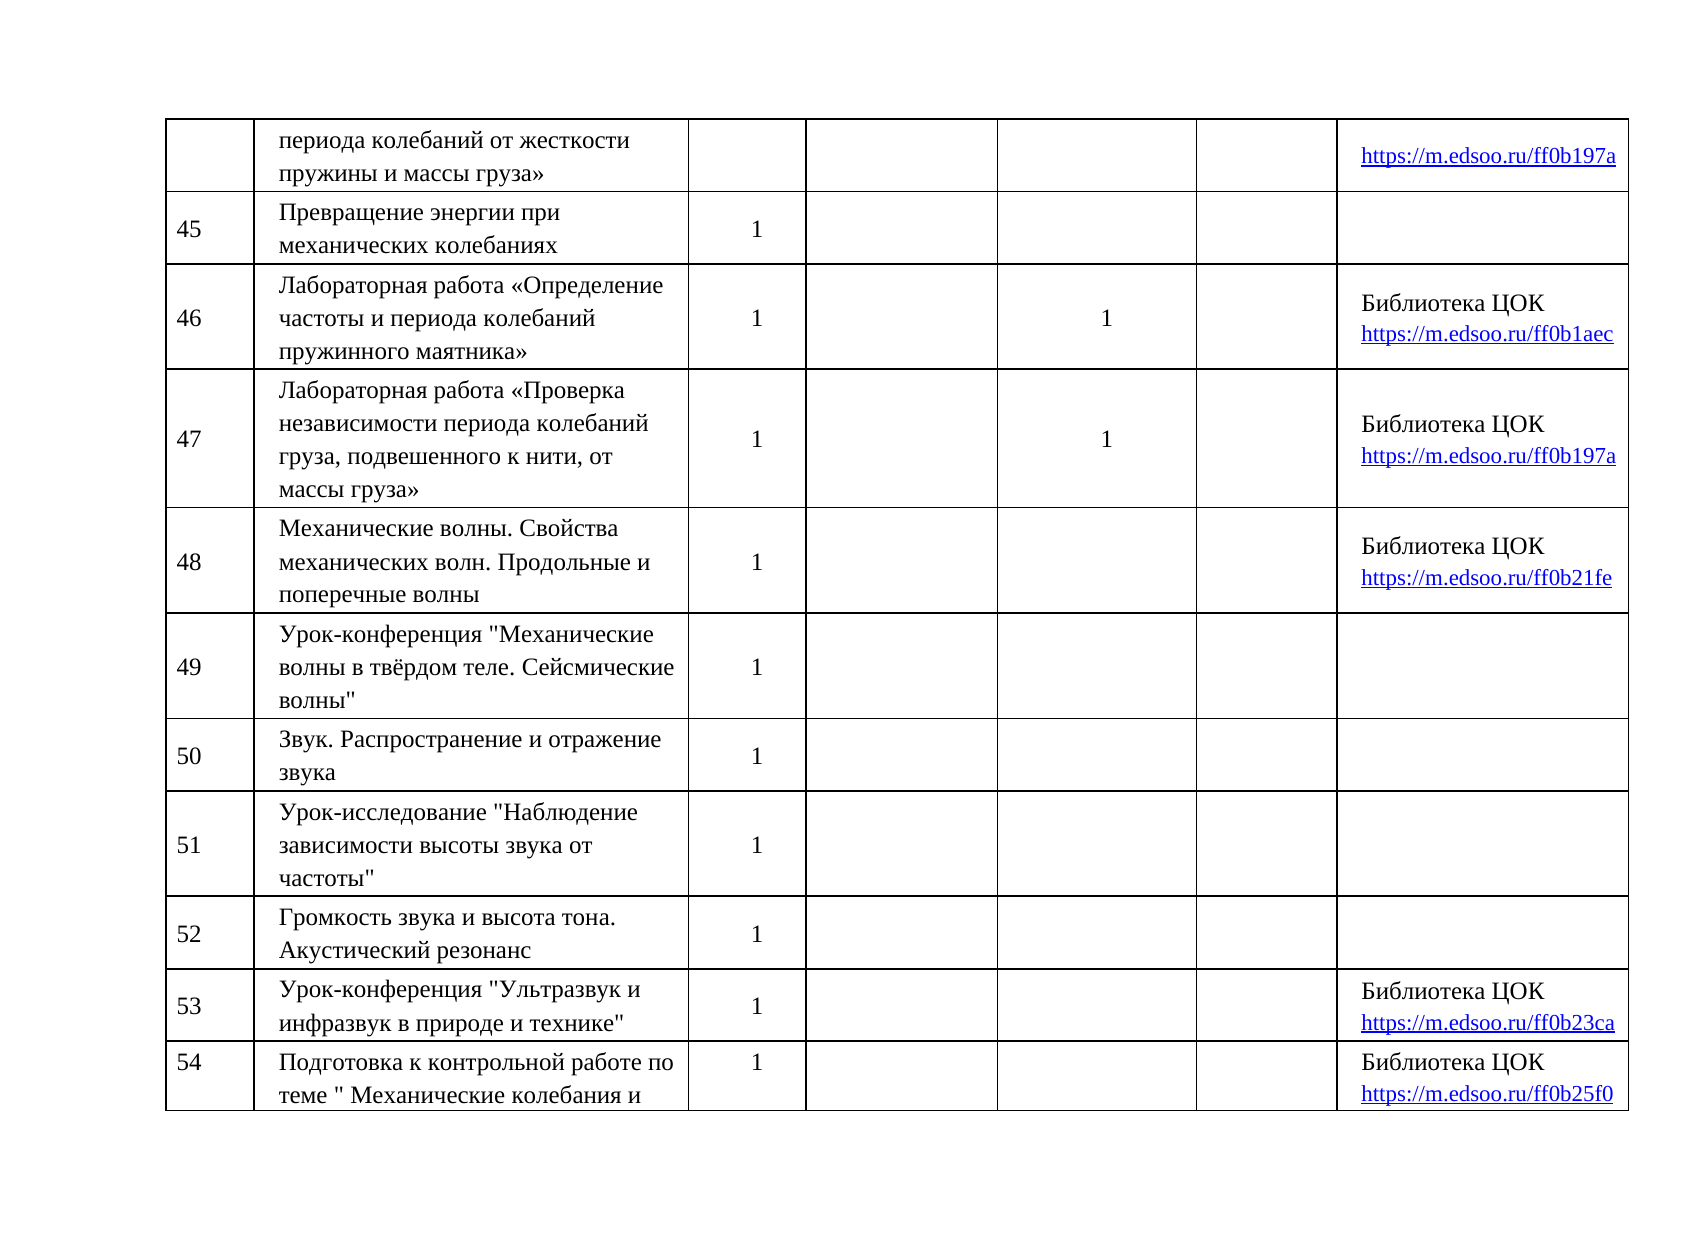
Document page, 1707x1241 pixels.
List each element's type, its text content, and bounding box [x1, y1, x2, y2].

table_cell [998, 897, 1196, 968]
table_cell Лабораторная работа «Определение частоты и периода колебаний пружинного маятника» [255, 265, 688, 368]
table_cell [1197, 265, 1336, 368]
table_cell 46 [167, 265, 253, 368]
table_cell 1 [689, 508, 805, 612]
table_cell 1 [689, 1042, 805, 1110]
table_cell [1197, 120, 1336, 191]
table_cell [1197, 719, 1336, 790]
table_cell Урок-конференция "Ультразвук и инфразвук в природе и технике" [255, 970, 688, 1040]
table_cell Урок-конференция "Механические волны в твёрдом теле. Сейсмические волны" [255, 614, 688, 718]
table_cell [998, 970, 1196, 1040]
table_cell [1338, 614, 1628, 718]
table_cell Библиотека ЦОК https://m.edsoo.ru/ff0b197a [1338, 370, 1628, 507]
table_cell [1338, 897, 1628, 968]
table_cell [1338, 719, 1628, 790]
table_cell [998, 792, 1196, 895]
table_cell Превращение энергии при механических колебаниях [255, 192, 688, 263]
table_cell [1338, 1042, 1628, 1110]
table_cell 50 [167, 719, 253, 790]
table_cell 1 [689, 792, 805, 895]
table_cell [1338, 792, 1628, 895]
table_cell Механические волны. Свойства механических волн. Продольные и поперечные волны [255, 508, 688, 612]
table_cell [255, 1042, 688, 1110]
table_cell 54 [167, 1042, 253, 1110]
table_cell [1197, 792, 1336, 895]
table_cell [1197, 1042, 1336, 1110]
table_cell 1 [689, 192, 805, 263]
table_cell [807, 719, 997, 790]
table_cell 51 [167, 792, 253, 895]
table_cell [998, 719, 1196, 790]
table_cell 53 [167, 970, 253, 1040]
table_cell 52 [167, 897, 253, 968]
table_cell 1 [689, 614, 805, 718]
table_cell Библиотека ЦОК https://m.edsoo.ru/ff0b21fe [1338, 508, 1628, 612]
table_cell [807, 897, 997, 968]
table_cell [998, 508, 1196, 612]
table_cell [807, 120, 997, 191]
table_cell [1197, 970, 1336, 1040]
table_cell [807, 970, 997, 1040]
table_cell [998, 1042, 1196, 1110]
table_cell [807, 192, 997, 263]
table_cell 1 [689, 719, 805, 790]
table_cell [1197, 192, 1336, 263]
table_cell 1 [998, 370, 1196, 507]
table_cell [1197, 897, 1336, 968]
table_cell [998, 614, 1196, 718]
table_cell 1 [689, 897, 805, 968]
table_cell Громкость звука и высота тона. Акустический резонанс [255, 897, 688, 968]
table_cell 44 [167, 120, 253, 191]
table_cell 49 [167, 614, 253, 718]
table_cell [1197, 614, 1336, 718]
table_cell Лабораторная работа «Проверка независимости периода колебаний груза, подвешенного к нити, от массы груза» [255, 370, 688, 507]
table_cell [807, 508, 997, 612]
table_cell 1 [689, 970, 805, 1040]
table_cell 48 [167, 508, 253, 612]
table_cell Звук. Распространение и отражение звука [255, 719, 688, 790]
table_cell 1 [689, 120, 805, 191]
table_cell [807, 265, 997, 368]
table_cell [998, 192, 1196, 263]
table_cell [1197, 508, 1336, 612]
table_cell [1338, 120, 1628, 191]
table_cell Библиотека ЦОК https://m.edsoo.ru/ff0b23ca [1338, 970, 1628, 1040]
table_cell [1197, 370, 1336, 507]
table_cell [807, 792, 997, 895]
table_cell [255, 120, 688, 191]
table_cell [807, 370, 997, 507]
table_cell 1 [689, 265, 805, 368]
table_cell [807, 1042, 997, 1110]
table_cell [1338, 192, 1628, 263]
table_cell Библиотека ЦОК https://m.edsoo.ru/ff0b1aec [1338, 265, 1628, 368]
table_cell 1 [998, 120, 1196, 191]
table_cell Урок-исследование "Наблюдение зависимости высоты звука от частоты" [255, 792, 688, 895]
table_cell 45 [167, 192, 253, 263]
table_cell 47 [167, 370, 253, 507]
table_cell 1 [998, 265, 1196, 368]
table_cell 1 [689, 370, 805, 507]
table_cell [807, 614, 997, 718]
